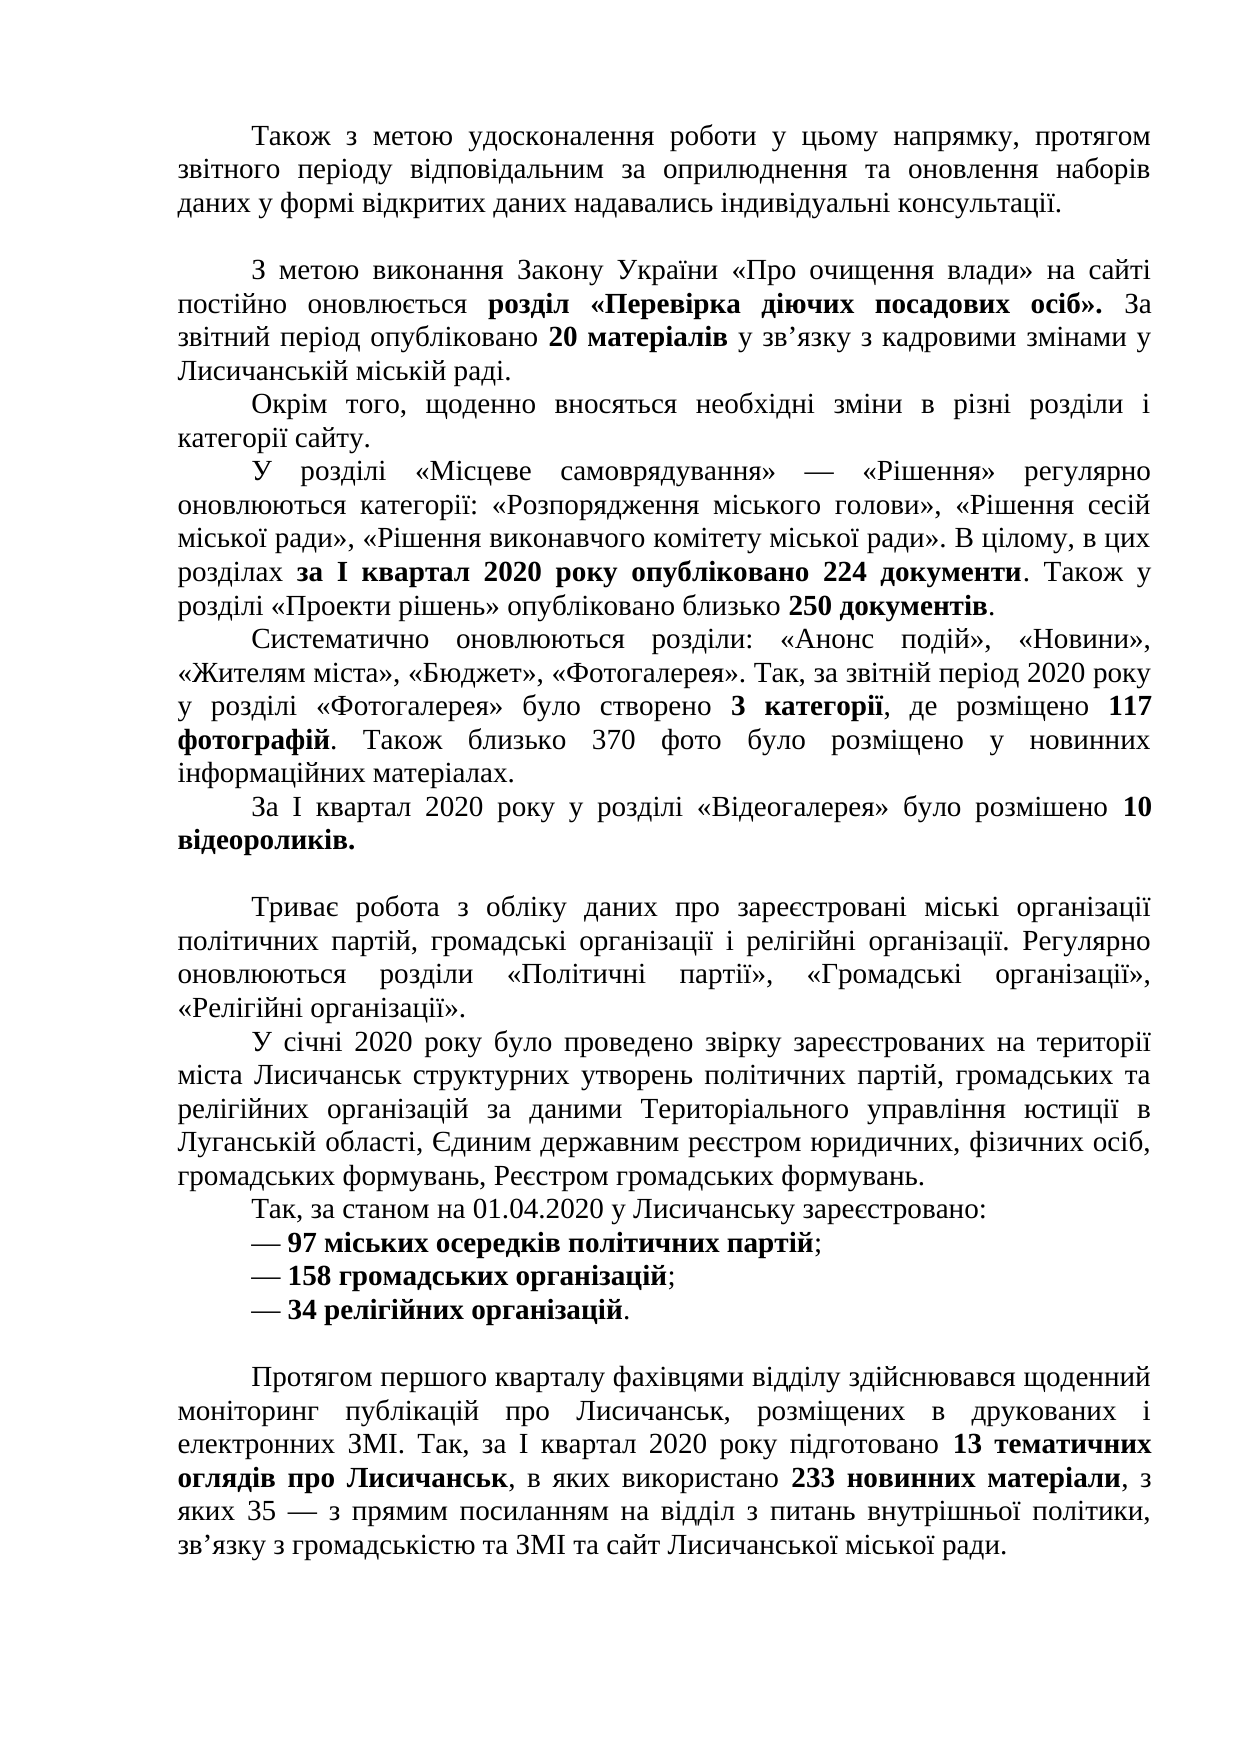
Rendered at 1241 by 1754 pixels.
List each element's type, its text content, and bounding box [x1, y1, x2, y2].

text У розділі «Місцеве самоврядування» — «Рішення» регулярно оновлюються категорії: «Розпорядження міського голови», «Рішення сесій міської ради», «Рішення виконавчого комітету міської ради». В цілому, в цих розділах за І квартал 2020 року опубліковано 224 документи. Також у розділі «Проекти рішень» опубліковано близько 250 документів. [177, 453, 1152, 621]
text — 97 міських осередків політичних партій; [177, 1225, 1152, 1258]
text Систематично оновлюються розділи: «Анонс подій», «Новини», «Жителям міста», «Бюджет», «Фотогалерея». Так, за звітній період 2020 року у розділі «Фотогалерея» було створено 3 категорії, де розміщено 117 фотографій. Також близько 370 фото було розміщено у новинних інформаційних матеріалах. [177, 621, 1152, 789]
text Триває робота з обліку даних про зареєстровані міські організації політичних партій, громадські організації і релігійні організації. Регулярно оновлюються розділи «Політичні партії», «Громадські організації», «Релігійні організації». [177, 889, 1152, 1024]
text — 158 громадських організацій; [177, 1258, 1152, 1292]
text Так, за станом на 01.04.2020 у Лисичанську зареєстровано: [177, 1191, 1152, 1225]
text Протягом першого кварталу фахівцями відділу здійснювався щоденний моніторинг публікацій про Лисичанськ, розміщених в друкованих і електронних ЗМІ. Так, за І квартал 2020 року підготовано 13 тематичних оглядів про Лисичанськ, в яких використано 233 новинних матеріали, з яких 35 — з прямим посиланням на відділ з питань внутрішньої політики, зв’язку з громадськістю та ЗМІ та сайт Лисичанської міської ради. [177, 1359, 1152, 1560]
text — 34 релігійних організацій. [177, 1292, 1152, 1326]
text Також з метою удосконалення роботи у цьому напрямку, протягом звітного періоду відповідальним за оприлюднення та оновлення наборів даних у формі відкритих даних надавались індивідуальні консультації. [177, 118, 1152, 219]
text У січні 2020 року було проведено звірку зареєстрованих на території міста Лисичанськ структурних утворень політичних партій, громадських та релігійних організацій за даними Територіального управління юстиції в Луганській області, Єдиним державним реєстром юридичних, фізичних осіб, громадських формувань, Реєстром громадських формувань. [177, 1024, 1152, 1191]
text З метою виконання Закону України «Про очищення влади» на сайті постійно оновлюється розділ «Перевірка діючих посадових осіб». За звітний період опубліковано 20 матеріалів у зв’язку з кадровими змінами у Лисичанській міській раді. [177, 252, 1152, 386]
text За І квартал 2020 року у розділі «Відеогалерея» було розмішено 10 відеороликів. [177, 789, 1152, 856]
text Окрім того, щоденно вносяться необхідні зміни в різні розділи і категорії сайту. [177, 386, 1152, 453]
